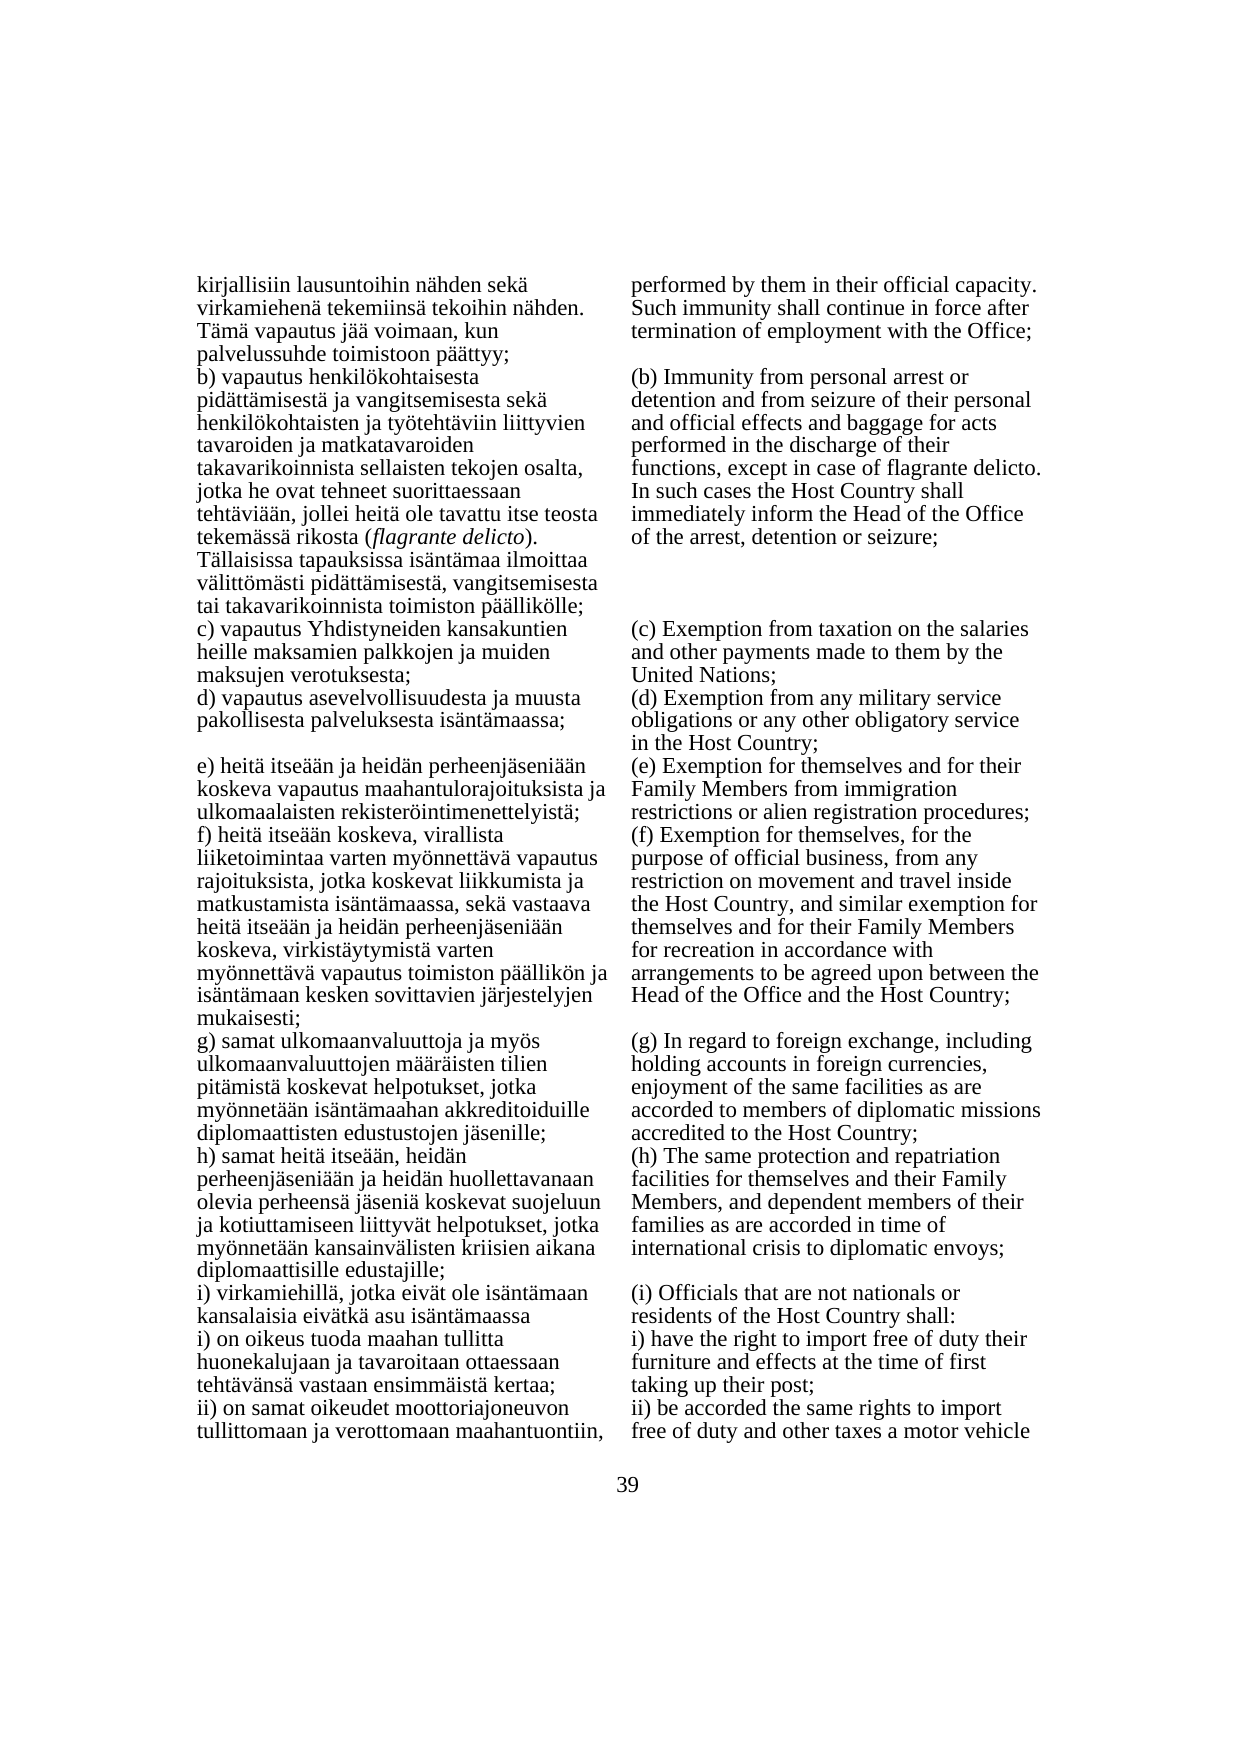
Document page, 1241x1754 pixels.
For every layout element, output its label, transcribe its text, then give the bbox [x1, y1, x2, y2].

table_cell (e) Exemption for themselves and for their Family Members from immigration restrictions or alien registration procedures; [620, 755, 1054, 824]
table_cell f) heitä itseään koskeva, virallista liiketoimintaa varten myönnettävä vapautus rajoituksista, jotka koskevat liikkumista ja matkustamista isäntämaassa, sekä vastaava heitä itseään ja heidän perheenjäseniään koskeva, virkistäytymistä varten myönnettävä vapautus toimiston päällikön ja isäntämaan kesken sovittavien järjestelyjen mukaisesti; [185, 824, 619, 1030]
table_cell i) virkamiehillä, jotka eivät ole isäntämaan kansalaisia eivätkä asu isäntämaassa [185, 1283, 619, 1328]
table_cell (i) Officials that are not nationals or residents of the Host Country shall: [620, 1283, 1054, 1328]
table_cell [620, 1397, 1054, 1443]
table_cell e) heitä itseään ja heidän perheenjäseniään koskeva vapautus maahantulorajoituksista ja ulkomaalaisten rekisteröintimenettelyistä; [185, 755, 619, 824]
table_cell g) samat ulkomaanvaluuttoja ja myös ulkomaanvaluuttojen määräisten tilien pitämistä koskevat helpotukset, jotka myönnetään isäntämaahan akkreditoiduille diplomaattisten edustustojen jäsenille; [185, 1030, 619, 1145]
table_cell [620, 274, 1054, 366]
table_cell (h) The same protection and repatriation facilities for themselves and their Family Members, and dependent members of their families as are accorded in time of international crisis to diplomatic envoys; [620, 1145, 1054, 1282]
table_cell i) on oikeus tuoda maahan tullitta huonekalujaan ja tavaroitaan ottaessaan tehtävänsä vastaan ensimmäistä kertaa; [185, 1328, 619, 1397]
table_cell (c) Exemption from taxation on the salaries and other payments made to them by the United Nations; [620, 618, 1054, 687]
table_cell i) have the right to import free of duty their furniture and effects at the time of first taking up their post; [620, 1328, 1054, 1397]
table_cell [185, 274, 619, 366]
table_cell h) samat heitä itseään, heidän perheenjäseniään ja heidän huollettavanaan olevia perheensä jäseniä koskevat suojeluun ja kotiuttamiseen liittyvät helpotukset, jotka myönnetään kansainvälisten kriisien aikana diplomaattisille edustajille; [185, 1145, 619, 1282]
table_cell c) vapautus Yhdistyneiden kansakuntien heille maksamien palkkojen ja muiden maksujen verotuksesta; [185, 618, 619, 687]
table_cell d) vapautus asevelvollisuudesta ja muusta pakollisesta palveluksesta isäntämaassa; [185, 687, 619, 755]
table_cell (f) Exemption for themselves, for the purpose of official business, from any restriction on movement and travel inside the Host Country, and similar exemption for themselves and for their Family Members for recreation in accordance with arrangements to be agreed upon between the Head of the Office and the Host Country; [620, 824, 1054, 1030]
table_cell (g) In regard to foreign exchange, including holding accounts in foreign currencies, enjoyment of the same facilities as are accorded to members of diplomatic missions accredited to the Host Country; [620, 1030, 1054, 1145]
table_cell (b) Immunity from personal arrest or detention and from seizure of their personal and official effects and baggage for acts performed in the discharge of their functions, except in case of flagrante delicto. In such cases the Host Country shall immediately inform the Head of the Office of the arrest, detention or seizure; [620, 366, 1054, 618]
table_cell b) vapautus henkilökohtaisesta pidättämisestä ja vangitsemisesta sekä henkilökohtaisten ja työtehtäviin liittyvien tavaroiden ja matkatavaroiden takavarikoinnista sellaisten tekojen osalta, jotka he ovat tehneet suorittaessaan tehtäviään, jollei heitä ole tavattu itse teosta tekemässä rikosta (flagrante delicto). Tällaisissa tapauksissa isäntämaa ilmoittaa välittömästi pidättämisestä, vangitsemisesta tai takavarikoinnista toimiston päällikölle; [185, 366, 619, 618]
table_cell (d) Exemption from any military service obligations or any other obligatory service in the Host Country; [620, 687, 1054, 755]
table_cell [185, 1397, 619, 1443]
